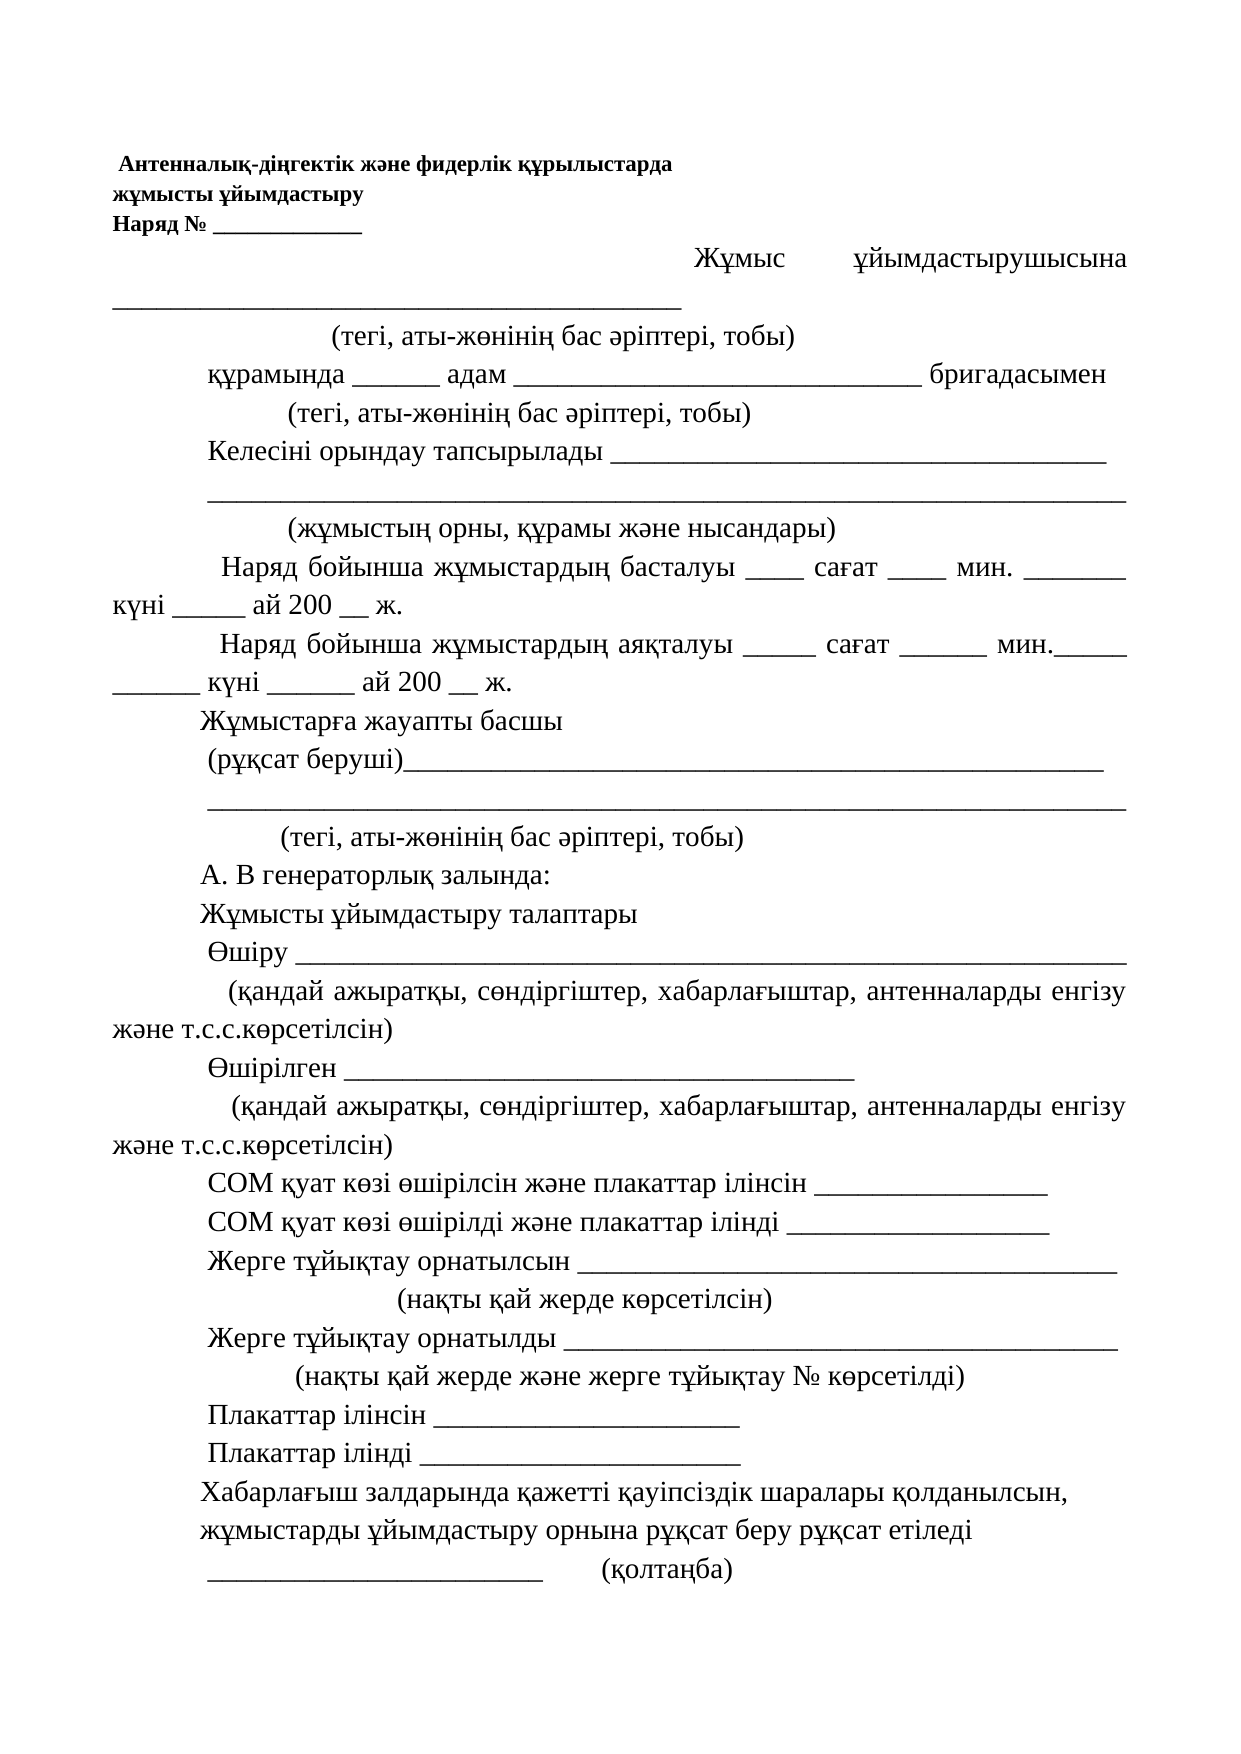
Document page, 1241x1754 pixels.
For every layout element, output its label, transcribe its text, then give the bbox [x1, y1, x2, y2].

text Наряд бойынша жұмыстардың аяқталуы _____ сағат ______ мин._____ ______ күні ______ ай 200 __ ж. [112, 626, 1128, 698]
text А. В генераторлық залында: [112, 857, 1128, 891]
text Жерге тұйықтау орнатылсын _____________________________________ [112, 1243, 1128, 1276]
text (қандай ажыратқы, сөндіргіштер, хабарлағыштар, антенналарды енгізу және т.с.с.көрсетілсін) [112, 1088, 1128, 1161]
text СОМ қуат көзі өшірілсін және плакаттар ілінсін ________________ [112, 1166, 1128, 1199]
text Өшіру _________________________________________________________ [112, 934, 1128, 968]
text Келесіні орындау тапсырылады __________________________________ [112, 433, 1128, 467]
text құрамында ______ адам ____________________________ бригадасымен [112, 356, 1128, 390]
text _______________________________________________________________ [112, 780, 1128, 814]
text Наряд бойынша жұмыстардың басталуы ____ сағат ____ мин. _______ күні _____ ай 200 __ ж. [112, 549, 1128, 621]
text (жұмыстың орны, құрамы және нысандары) [112, 510, 1128, 544]
text Өшірілген ___________________________________ [112, 1050, 1128, 1083]
text Жұмыс ұйымдастырушысына _______________________________________ [112, 241, 1128, 313]
text жұмыстарды ұйымдастыру орнына рұқсат беру рұқсат етіледі [112, 1512, 1128, 1546]
text СОМ қуат көзі өшірілді және плакаттар ілінді __________________ [112, 1204, 1128, 1238]
text (тегі, аты-жөнінің бас әріптері, тобы) [112, 395, 1128, 428]
text Жұмысты ұйымдастыру талаптары [112, 896, 1128, 929]
text (тегі, аты-жөнінің бас әріптері, тобы) [112, 318, 1128, 351]
text (нақты қай жерде көрсетілсін) [112, 1281, 1128, 1315]
text Плакаттар ілінсін _____________________ [112, 1397, 1128, 1430]
text (қандай ажыратқы, сөндіргіштер, хабарлағыштар, антенналарды енгізу және т.с.с.көрсетілсін) [112, 973, 1128, 1045]
text Хабарлағыш залдарында қажетті қауіпсіздік шаралары қолданылсын, [112, 1474, 1128, 1507]
text _______________________________________________________________ [112, 472, 1128, 505]
text _______________________ (қолтаңба) [112, 1551, 1128, 1584]
text Жерге тұйықтау орнатылды ______________________________________ [112, 1320, 1128, 1353]
text (рұқсат беруші)________________________________________________ [112, 742, 1128, 775]
text (нақты қай жерде және жерге тұйықтау № көрсетілді) [112, 1358, 1128, 1392]
text (тегі, аты-жөнінің бас әріптері, тобы) [112, 819, 1128, 852]
text Плакаттар ілінді ______________________ [112, 1435, 1128, 1469]
text Жұмыстарға жауапты басшы [112, 703, 1128, 737]
text Антенналық-діңгектік және фидерлік құрылыстарда жұмысты ұйымдастыру Наряд № _____________ [112, 150, 1128, 237]
